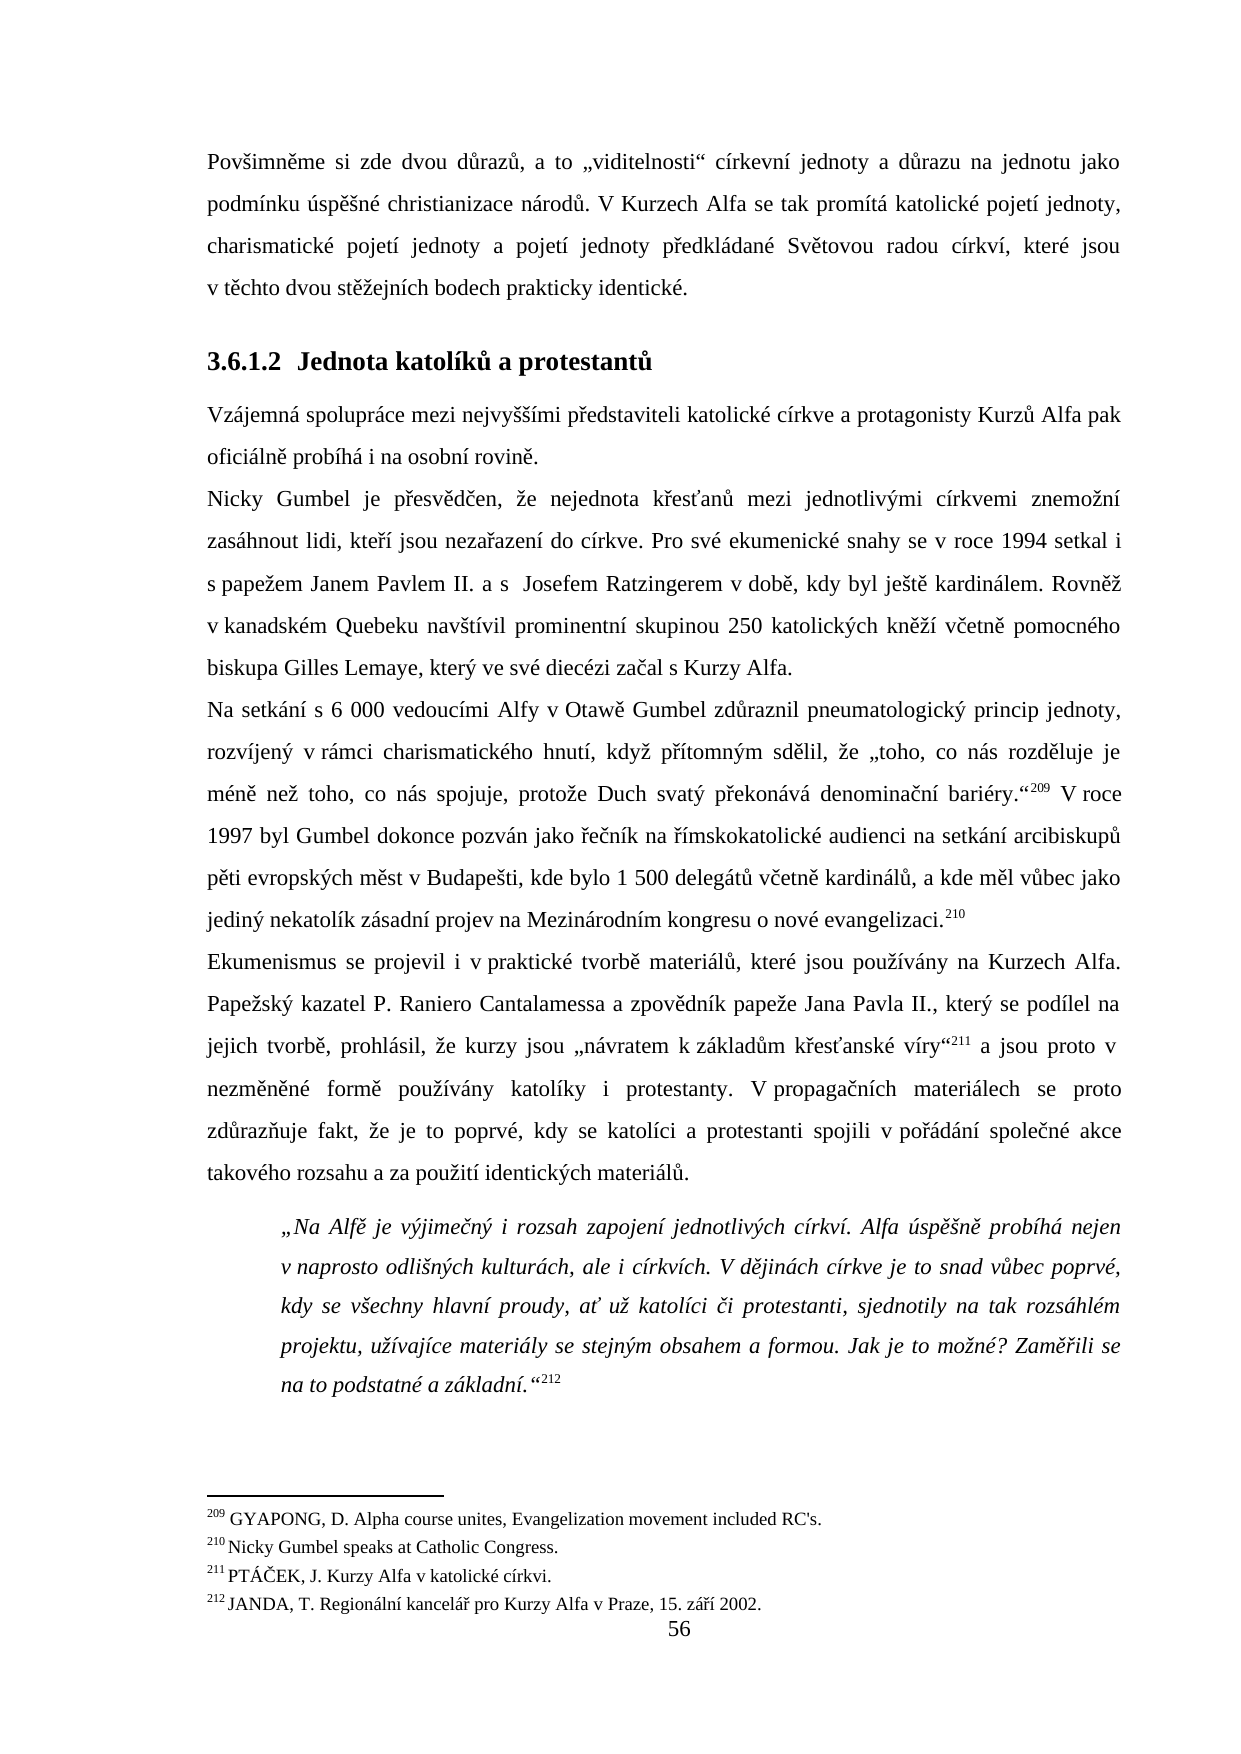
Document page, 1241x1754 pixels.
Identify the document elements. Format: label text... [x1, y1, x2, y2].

text Na setkání s 6 000 vedoucími Alfy v Otawě Gumbel zdůraznil pneumatologický princip jednoty, rozvíjený v rámci charismatického hnutí, když přítomným sdělil, že „toho, co nás rozděluje je méně než toho, co nás spojuje, protože Duch svatý překonává denominační bariéry.“ V roce 1997 byl Gumbel dokonce pozván jako řečník na římskokatolické audienci na setkání arcibiskupů pěti evropských měst v Budapešti, kde bylo 1 500 delegátů včetně kardinálů, a kde měl vůbec jako jediný nekatolík zásadní projev na Mezinárodním kongresu o nové evangelizaci. [207, 696, 1122, 933]
text Nicky Gumbel je přesvědčen, že nejednota křesťanů mezi jednotlivými církvemi znemožní zasáhnout lidi, kteří jsou nezařazení do církve. Pro své ekumenické snahy se v roce 1994 setkal i s papežem Janem Pavlem II. a s Josefem Ratzingerem v době, kdy byl ještě kardinálem. Rovněž v kanadském Quebeku navštívil prominentní skupinou 250 katolických kněží včetně pomocného biskupa Gilles Lemaye, který ve své diecézi začal s Kurzy Alfa. [207, 486, 1122, 680]
subtitle Jednota katolíků a protestantů [207, 345, 1152, 376]
text Povšimněme si zde dvou důrazů, a to „viditelnosti“ církevní jednoty a důrazu na jednotu jako podmínku úspěšné christianizace národů. V Kurzech Alfa se tak promítá katolické pojetí jednoty, charismatické pojetí jednoty a pojetí jednoty předkládané Světovou radou církví, které jsou v těchto dvou stěžejních bodech prakticky identické. [207, 148, 1122, 300]
text „Na Alfě je výjimečný i rozsah zapojení jednotlivých církví. Alfa úspěšně probíhá nejen v naprosto odlišných kulturách, ale i církvích. V dějinách církve je to snad vůbec poprvé, kdy se všechny hlavní proudy, ať už katolíci či protestanti, sjednotily na tak rozsáhlém projektu, užívajíce materiály se stejným obsahem a formou. Jak je to možné? Zaměřili se na to podstatné a základní.“ [281, 1213, 1122, 1398]
text Vzájemná spolupráce mezi nejvyššími představiteli katolické církve a protagonisty Kurzů Alfa pak oficiálně probíhá i na osobní rovině. [207, 401, 1122, 470]
text Ekumenismus se projevil i v praktické tvorbě materiálů, které jsou používány na Kurzech Alfa. Papežský kazatel P. Raniero Cantalamessa a zpovědník papeže Jana Pavla II., který se podílel na jejich tvorbě, prohlásil, že kurzy jsou „návratem k základům křesťanské víry“ a jsou proto v nezměněné formě používány katolíky i protestanty. V propagačních materiálech se proto zdůrazňuje fakt, že je to poprvé, kdy se katolíci a protestanti spojili v pořádání společné akce takového rozsahu a za použití identických materiálů. [207, 948, 1122, 1185]
